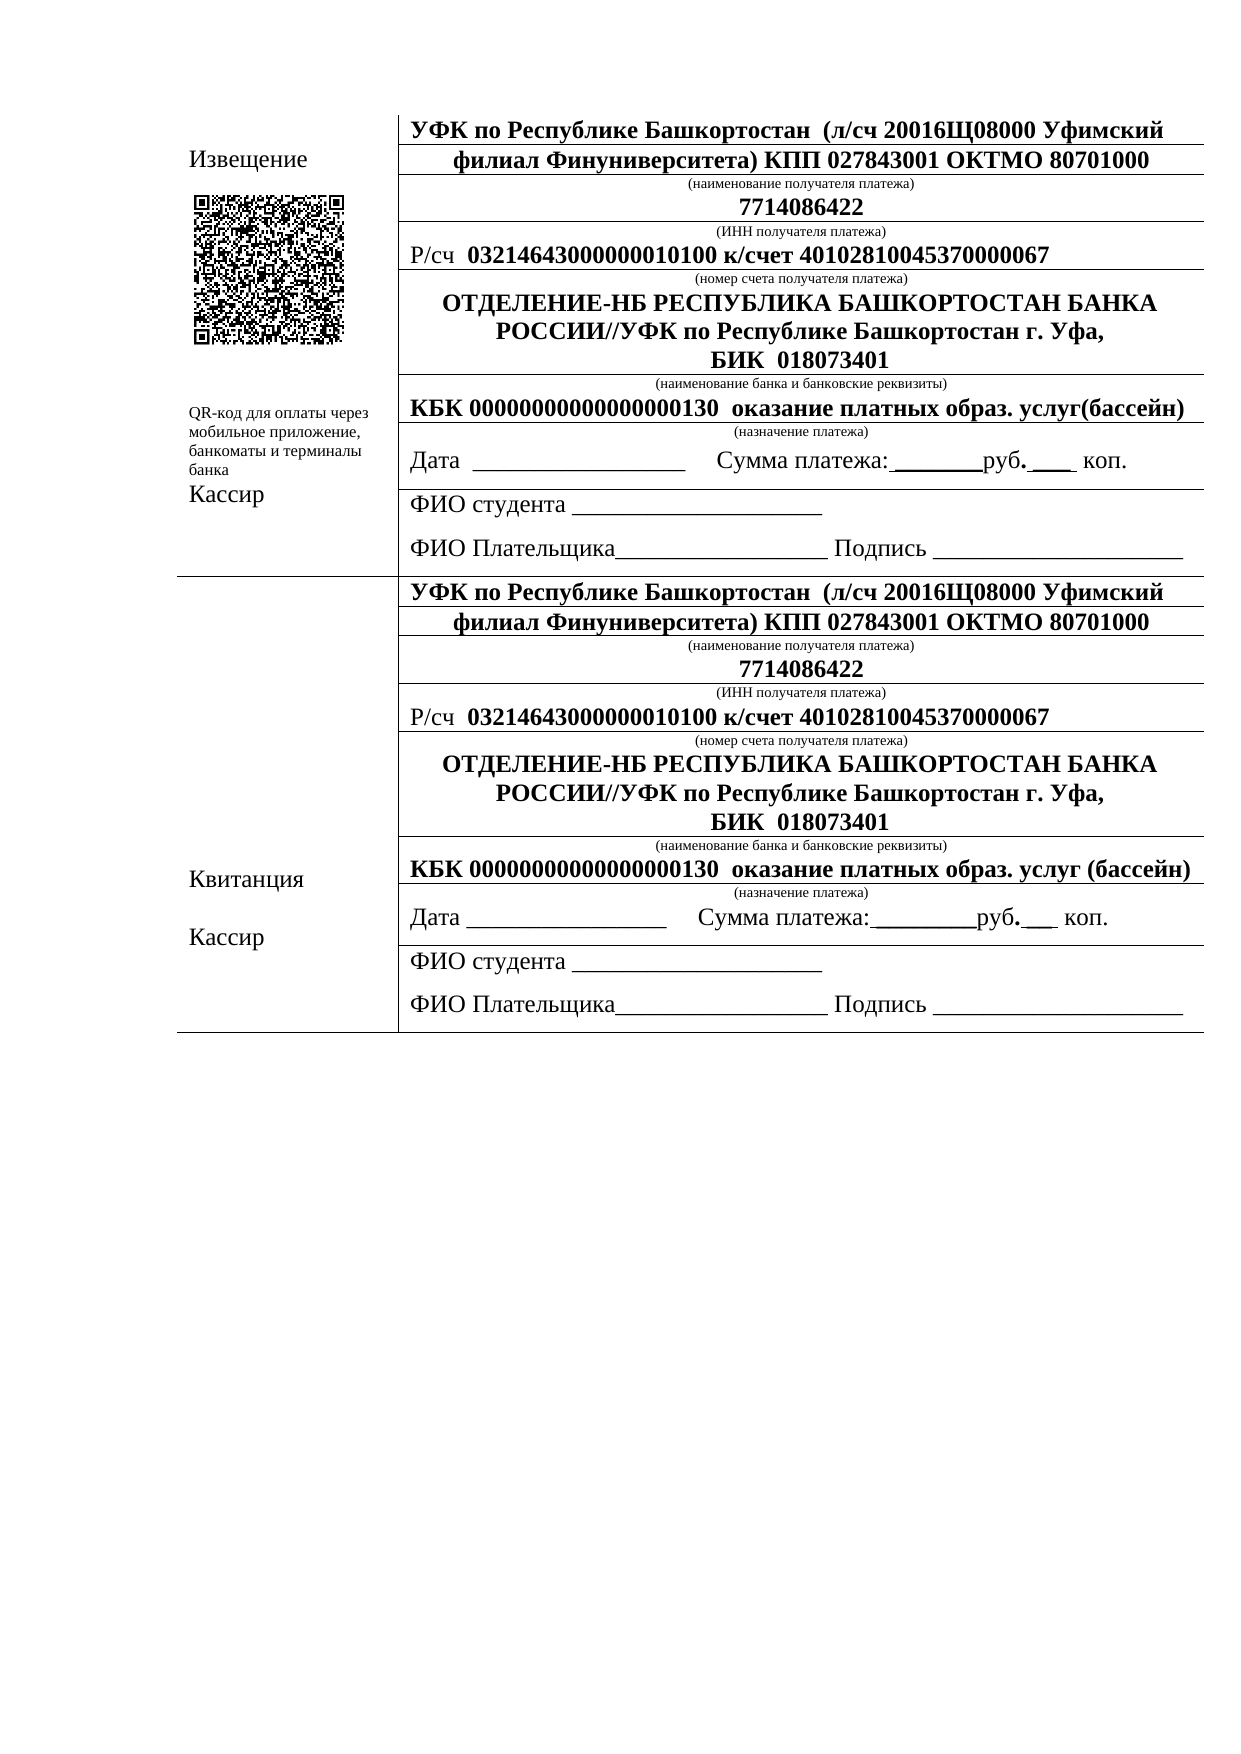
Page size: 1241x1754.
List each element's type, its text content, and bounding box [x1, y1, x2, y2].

table_cell 7714086422 [399, 653, 1204, 683]
table_cell (ИНН получателя платежа) [399, 684, 1204, 701]
table_cell (наименование банка и банковские реквизиты) [399, 837, 1204, 853]
table_cell УФК по Республике Башкортостан (л/сч 20016Щ08000 Уфимский [399, 577, 1204, 606]
table_cell КБК 00000000000000000130 оказание платных образ. услуг(бассейн) [399, 392, 1204, 422]
table_cell филиал Финуниверситета) КПП 027843001 ОКТМО 80701000 [399, 607, 1204, 635]
table_cell Дата _________________ Сумма платежа: _______руб. ___ коп. [399, 445, 1204, 488]
table_cell (номер счета получателя платежа) [399, 270, 1204, 287]
table_header Извещение QR-код для оплаты через мобильное приложение, банкоматы и терминалы банка Кассир [177, 115, 398, 576]
table_cell Р/сч 03214643000000010100 к/счет 40102810045370000067 [399, 701, 1204, 731]
table_cell КБК 00000000000000000130 оказание платных образ. услуг (бассейн) [399, 854, 1204, 883]
table_cell 7714086422 [399, 191, 1204, 221]
table_cell (наименование получателя платежа) [399, 636, 1204, 653]
table_cell Квитанция Кассир [177, 577, 398, 1032]
table_cell (наименование банка и банковские реквизиты) [399, 375, 1204, 392]
table_cell (ИНН получателя платежа) [399, 222, 1204, 239]
table_cell ОТДЕЛЕНИЕ-НБ РЕСПУБЛИКА БАШКОРТОСТАН БАНКА РОССИИ//УФК по Республике Башкортостан г. Уфа, БИК 018073401 [399, 287, 1204, 374]
table_cell (назначение платежа) [399, 884, 1204, 901]
table_cell филиал Финуниверситета) КПП 027843001 ОКТМО 80701000 [399, 145, 1204, 174]
table_cell (номер счета получателя платежа) [399, 732, 1204, 748]
table_cell ОТДЕЛЕНИЕ-НБ РЕСПУБЛИКА БАШКОРТОСТАН БАНКА РОССИИ//УФК по Республике Башкортостан г. Уфа, БИК 018073401 [399, 748, 1204, 836]
table_cell (наименование получателя платежа) [399, 175, 1204, 191]
picture [189, 172, 361, 362]
table_cell Р/сч 03214643000000010100 к/счет 40102810045370000067 [399, 239, 1204, 269]
table_cell ФИО студента ____________________ ФИО Плательщика_________________ Подпись ____________________ [399, 490, 1204, 576]
table_header УФК по Республике Башкортостан (л/сч 20016Щ08000 Уфимский [399, 115, 1204, 144]
table_cell Дата ________________ Сумма платежа: ________руб. __ коп. [399, 901, 1204, 945]
table_cell (назначение платежа) [399, 423, 1204, 444]
table_cell ФИО студента ____________________ ФИО Плательщика_________________ Подпись ____________________ [399, 946, 1204, 1032]
